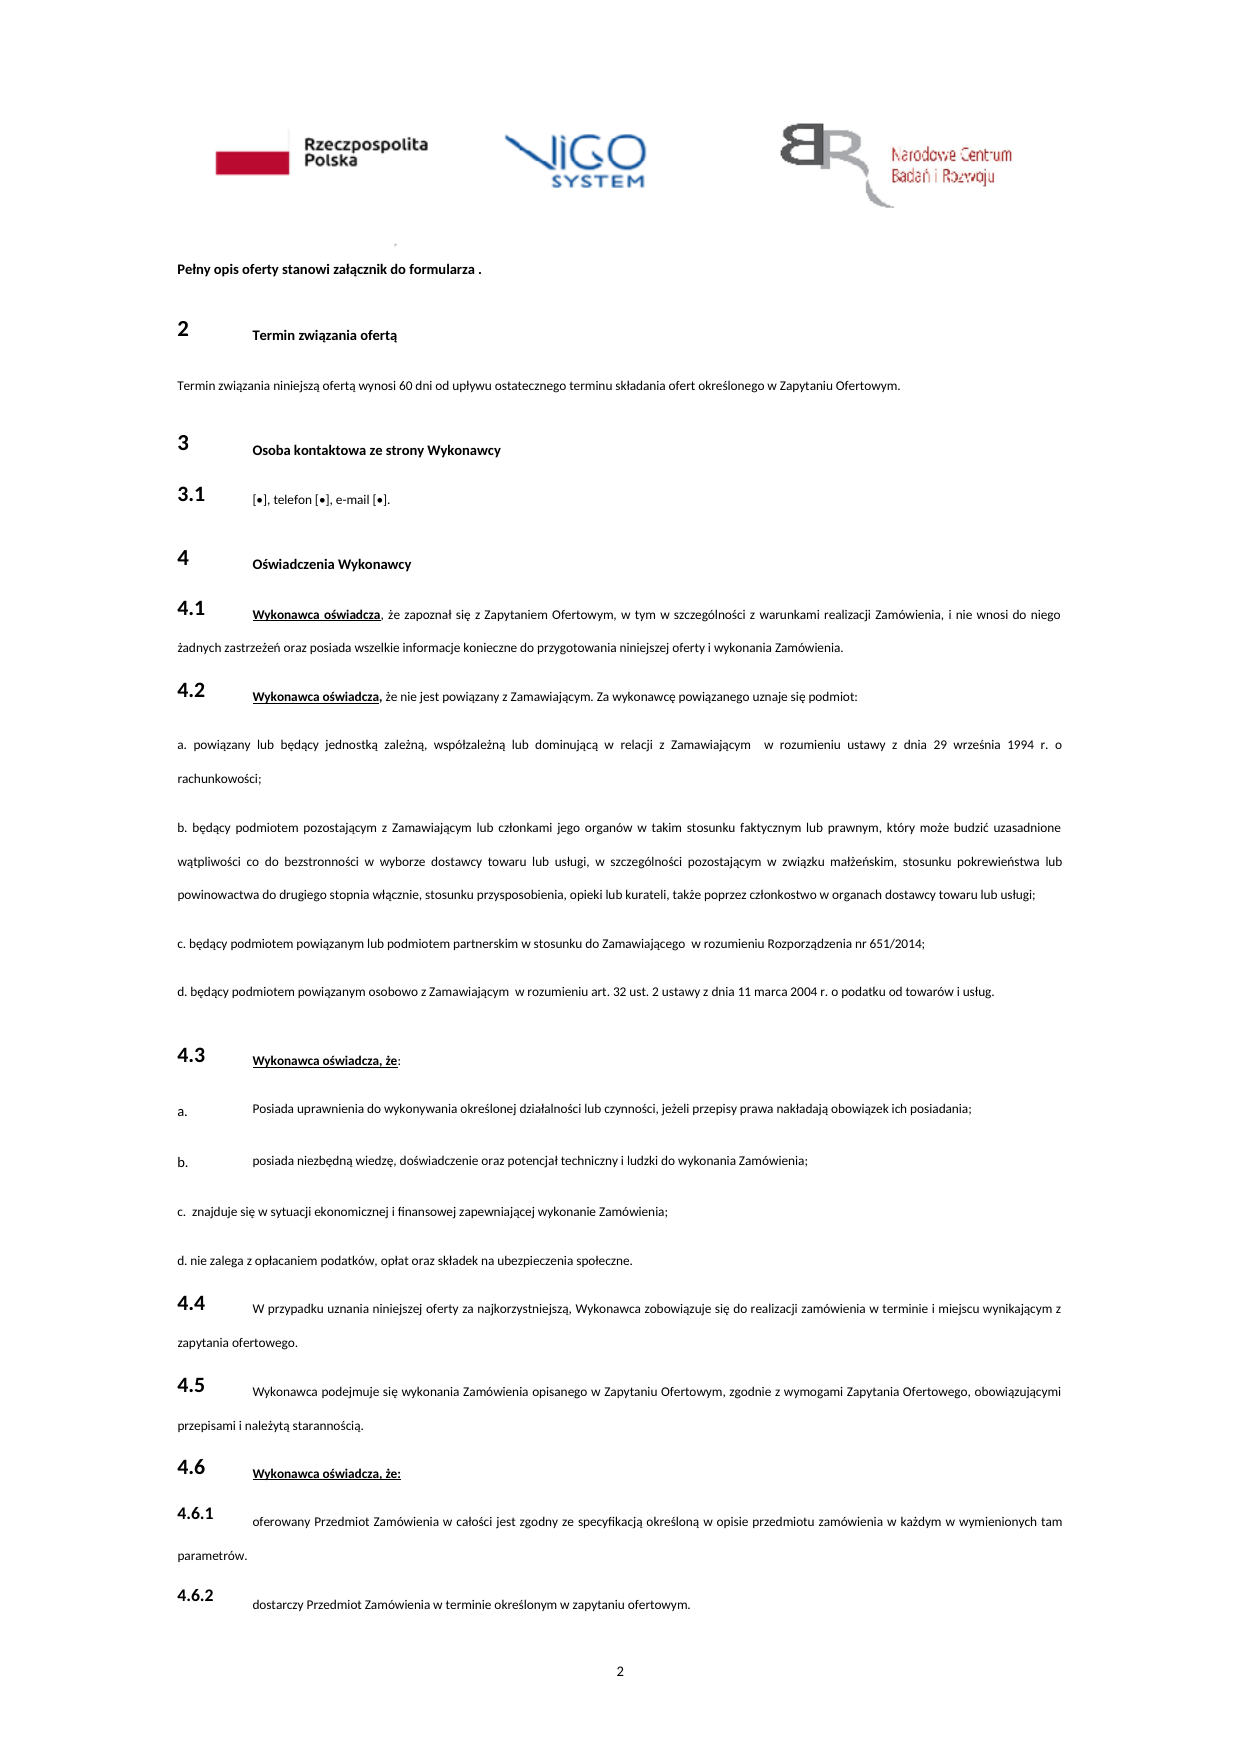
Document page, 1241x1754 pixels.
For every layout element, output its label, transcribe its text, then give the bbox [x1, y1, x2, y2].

text Termin związania niniejszą ofertą wynosi 60 dni od upływu ostatecznego terminu składania ofert określonego w Zapytaniu Ofertowym. [177, 365, 1063, 393]
list Wykonawca oświadcza, że: [177, 1041, 1063, 1069]
list Posiada uprawnienia do wykonywania określonej działalności lub czynności, jeżeli przepisy prawa nakładają obowiązek ich posiadania; [177, 1089, 1063, 1120]
list Wykonawca oświadcza, że zapoznał się z Zapytaniem Ofertowym, w tym w szczególności z warunkami realizacji Zamówienia, i nie wnosi do niego żadnych zastrzeżeń oraz posiada wszelkie informacje konieczne do przygotowania niniejszej oferty i wykonania Zamówienia. [177, 594, 1063, 656]
picture [177, 73, 1062, 248]
list Osoba kontaktowa ze strony Wykonawcy [177, 428, 1063, 459]
text a. powiązany lub będący jednostką zależną, współzależną lub dominującą w relacji z Zamawiającym w rozumieniu ustawy z dnia 29 września 1994 r. o rachunkowości; [177, 725, 1063, 787]
list posiada niezbędną wiedzę, doświadczenie oraz potencjał techniczny i ludzki do wykonania Zamówienia; [177, 1141, 1063, 1171]
list Oświadczenia Wykonawcy [177, 543, 1063, 573]
list Wykonawca podejmuje się wykonania Zamówienia opisanego w Zapytaniu Ofertowym, zgodnie z wymogami Zapytania Ofertowego, obowiązującymi przepisami i należytą starannością. [177, 1371, 1063, 1433]
list Wykonawca oświadcza, że: [177, 1453, 1063, 1482]
text c. będący podmiotem powiązanym lub podmiotem partnerskim w stosunku do Zamawiającego w rozumieniu Rozporządzenia nr 651/2014; [177, 923, 1063, 951]
list W przypadku uznania niniejszej oferty za najkorzystniejszą, Wykonawca zobowiązuje się do realizacji zamówienia w terminie i miejscu wynikającym z zapytania ofertowego. [177, 1289, 1063, 1351]
text c. znajduje się w sytuacji ekonomicznej i finansowej zapewniającej wykonanie Zamówienia; [177, 1192, 1063, 1220]
list Wykonawca oświadcza, że nie jest powiązany z Zamawiającym. Za wykonawcę powiązanego uznaje się podmiot: [177, 677, 1063, 704]
list [•], telefon [•], e-mail [•]. [177, 480, 1063, 508]
text d. nie zalega z opłacaniem podatków, opłat oraz składek na ubezpieczenia społeczne. [177, 1241, 1063, 1268]
text Pełny opis oferty stanowi załącznik do formularza . [177, 248, 1063, 278]
text b. będący podmiotem pozostającym z Zamawiającym lub członkami jego organów w takim stosunku faktycznym lub prawnym, który może budzić uzasadnione wątpliwości co do bezstronności w wyborze dostawcy towaru lub usługi, w szczególności pozostającym w związku małżeńskim, stosunku pokrewieństwa lub powinowactwa do drugiego stopnia włącznie, stosunku przysposobienia, opieki lub kurateli, także poprzez członkostwo w organach dostawcy towaru lub usługi; [177, 807, 1063, 903]
list Termin związania ofertą [177, 314, 1063, 344]
list oferowany Przedmiot Zamówienia w całości jest zgodny ze specyfikacją określoną w opisie przedmiotu zamówienia w każdym w wymienionych tam parametrów. [177, 1502, 1063, 1564]
list dostarczy Przedmiot Zamówienia w terminie określonym w zapytaniu ofertowym. [177, 1584, 1063, 1612]
text d. będący podmiotem powiązanym osobowo z Zamawiającym w rozumieniu art. 32 ust. 2 ustawy z dnia 11 marca 2004 r. o podatku od towarów i usług. [177, 972, 1063, 1000]
